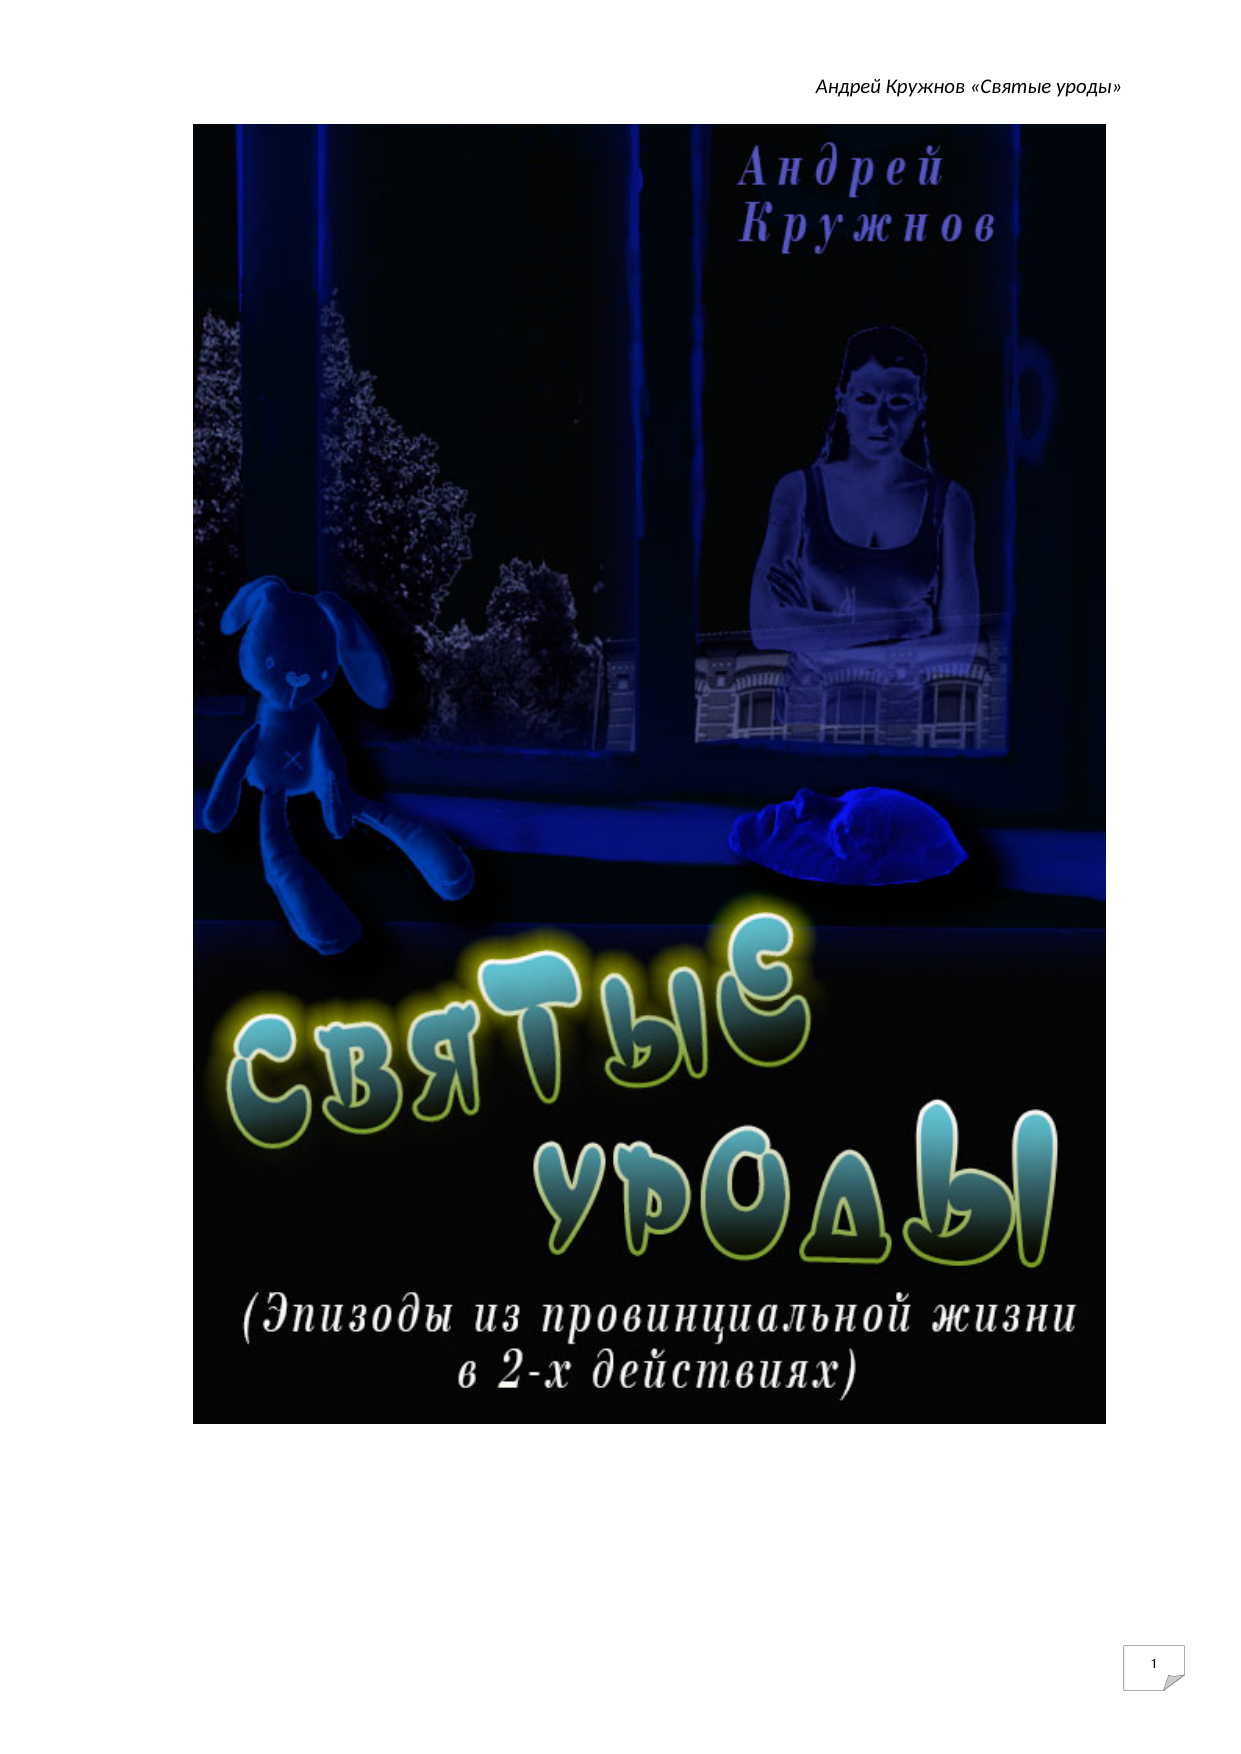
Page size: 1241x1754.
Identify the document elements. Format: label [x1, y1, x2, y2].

picture [193, 124, 1106, 1424]
